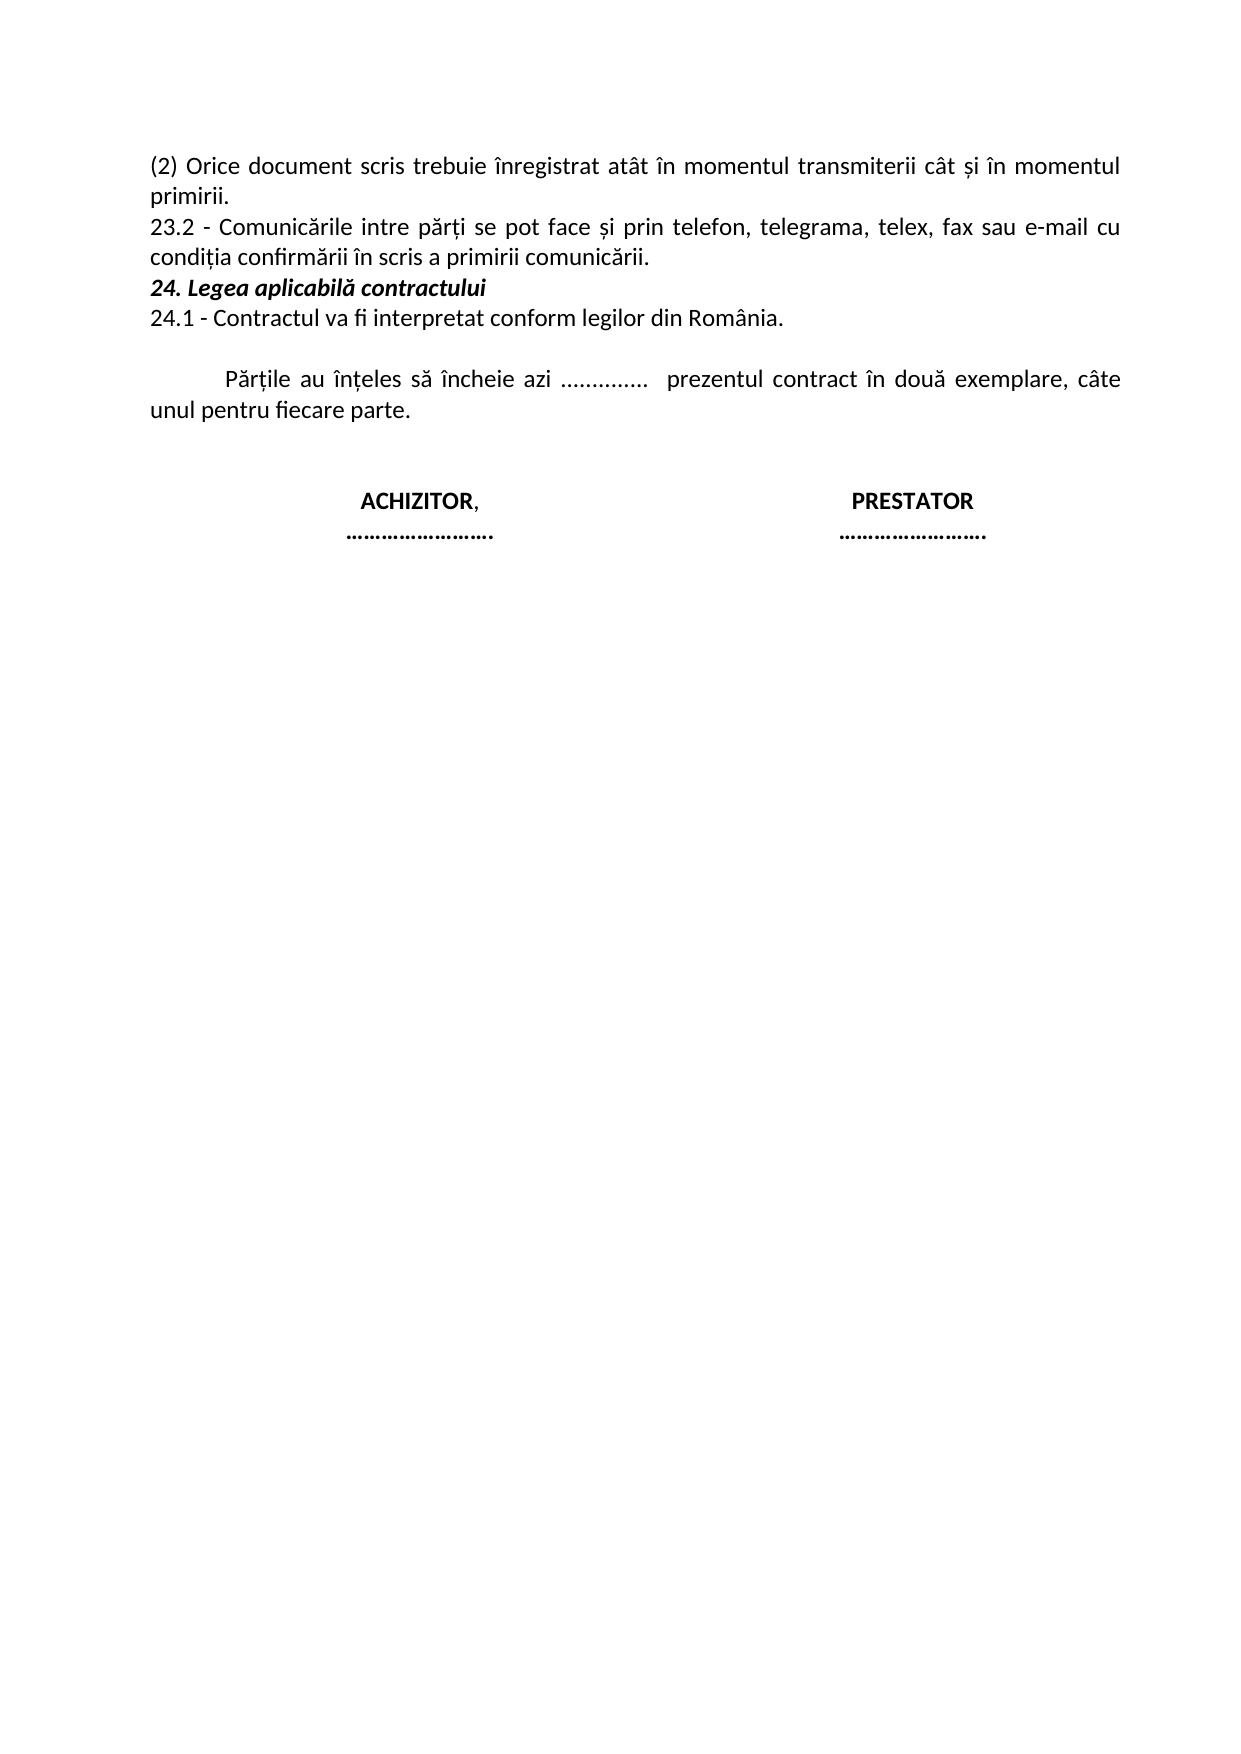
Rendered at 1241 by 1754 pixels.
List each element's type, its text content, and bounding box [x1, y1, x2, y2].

table_header PRESTATOR ……………………. [701, 483, 1134, 547]
text Părţile au înţeles să încheie azi .............. prezentul contract în două exemplare, câte unul pentru fiecare parte. [150, 364, 1122, 425]
table_header ACHIZITOR, ……………………. [139, 483, 701, 547]
text 23.2 - Comunicările intre părţi se pot face şi prin telefon, telegrama, telex, fax sau e-mail cu condiţia confirmării în scris a primirii comunicării. [150, 211, 1122, 272]
text 24.1 - Contractul va fi interpretat conform legilor din România. [150, 303, 1122, 333]
text (2) Orice document scris trebuie înregistrat atât în momentul transmiterii cât şi în momentul primirii. [150, 150, 1122, 211]
text 24. Legea aplicabilă contractului [150, 272, 1122, 303]
